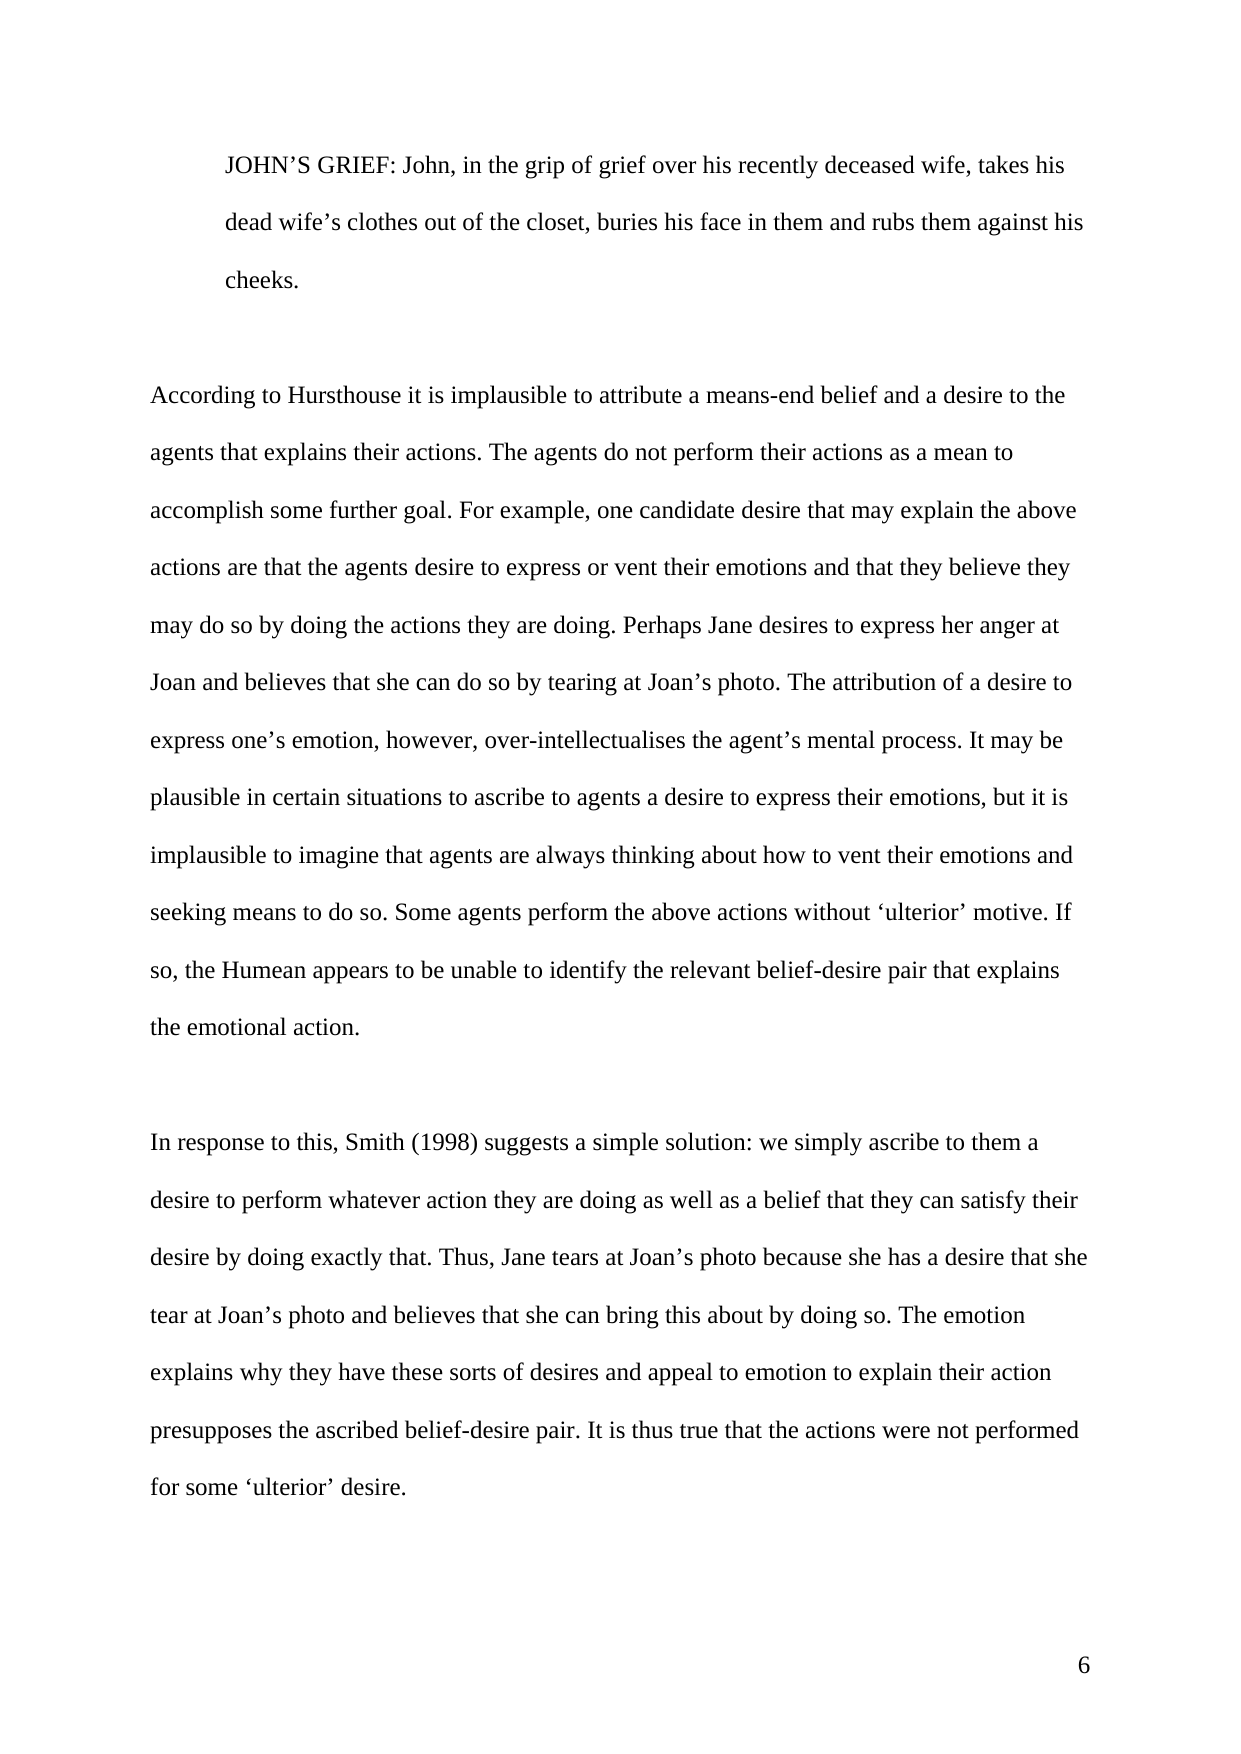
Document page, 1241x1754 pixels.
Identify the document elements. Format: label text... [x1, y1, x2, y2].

text In response to this, Smith (1998) suggests a simple solution: we simply ascribe to them a desire to perform whatever action they are doing as well as a belief that they can satisfy their desire by doing exactly that. Thus, Jane tears at Joan’s photo because she has a desire that she tear at Joan’s photo and believes that she can bring this about by doing so. The emotion explains why they have these sorts of desires and appeal to emotion to explain their action presupposes the ascribed belief-desire pair. It is thus true that the actions were not performed for some ‘ulterior’ desire. [150, 1127, 1090, 1501]
text According to Hursthouse it is implausible to attribute a means-end belief and a desire to the agents that explains their actions. The agents do not perform their actions as a mean to accomplish some further goal. For example, one candidate desire that may explain the above actions are that the agents desire to express or vent their emotions and that they believe they may do so by doing the actions they are doing. Perhaps Jane desires to express her anger at Joan and believes that she can do so by tearing at Joan’s photo. The attribution of a desire to express one’s emotion, however, over-intellectualises the agent’s mental process. It may be plausible in certain situations to ascribe to agents a desire to express their emotions, but it is implausible to imagine that agents are always thinking about how to vent their emotions and seeking means to do so. Some agents perform the above actions without ‘ulterior’ motive. If so, the Humean appears to be unable to identify the relevant belief-desire pair that explains the emotional action. [150, 380, 1090, 1041]
text JOHN’S GRIEF: John, in the grip of grief over his recently deceased wife, takes his dead wife’s clothes out of the closet, buries his face in them and rubs them against his cheeks. [225, 150, 1090, 294]
